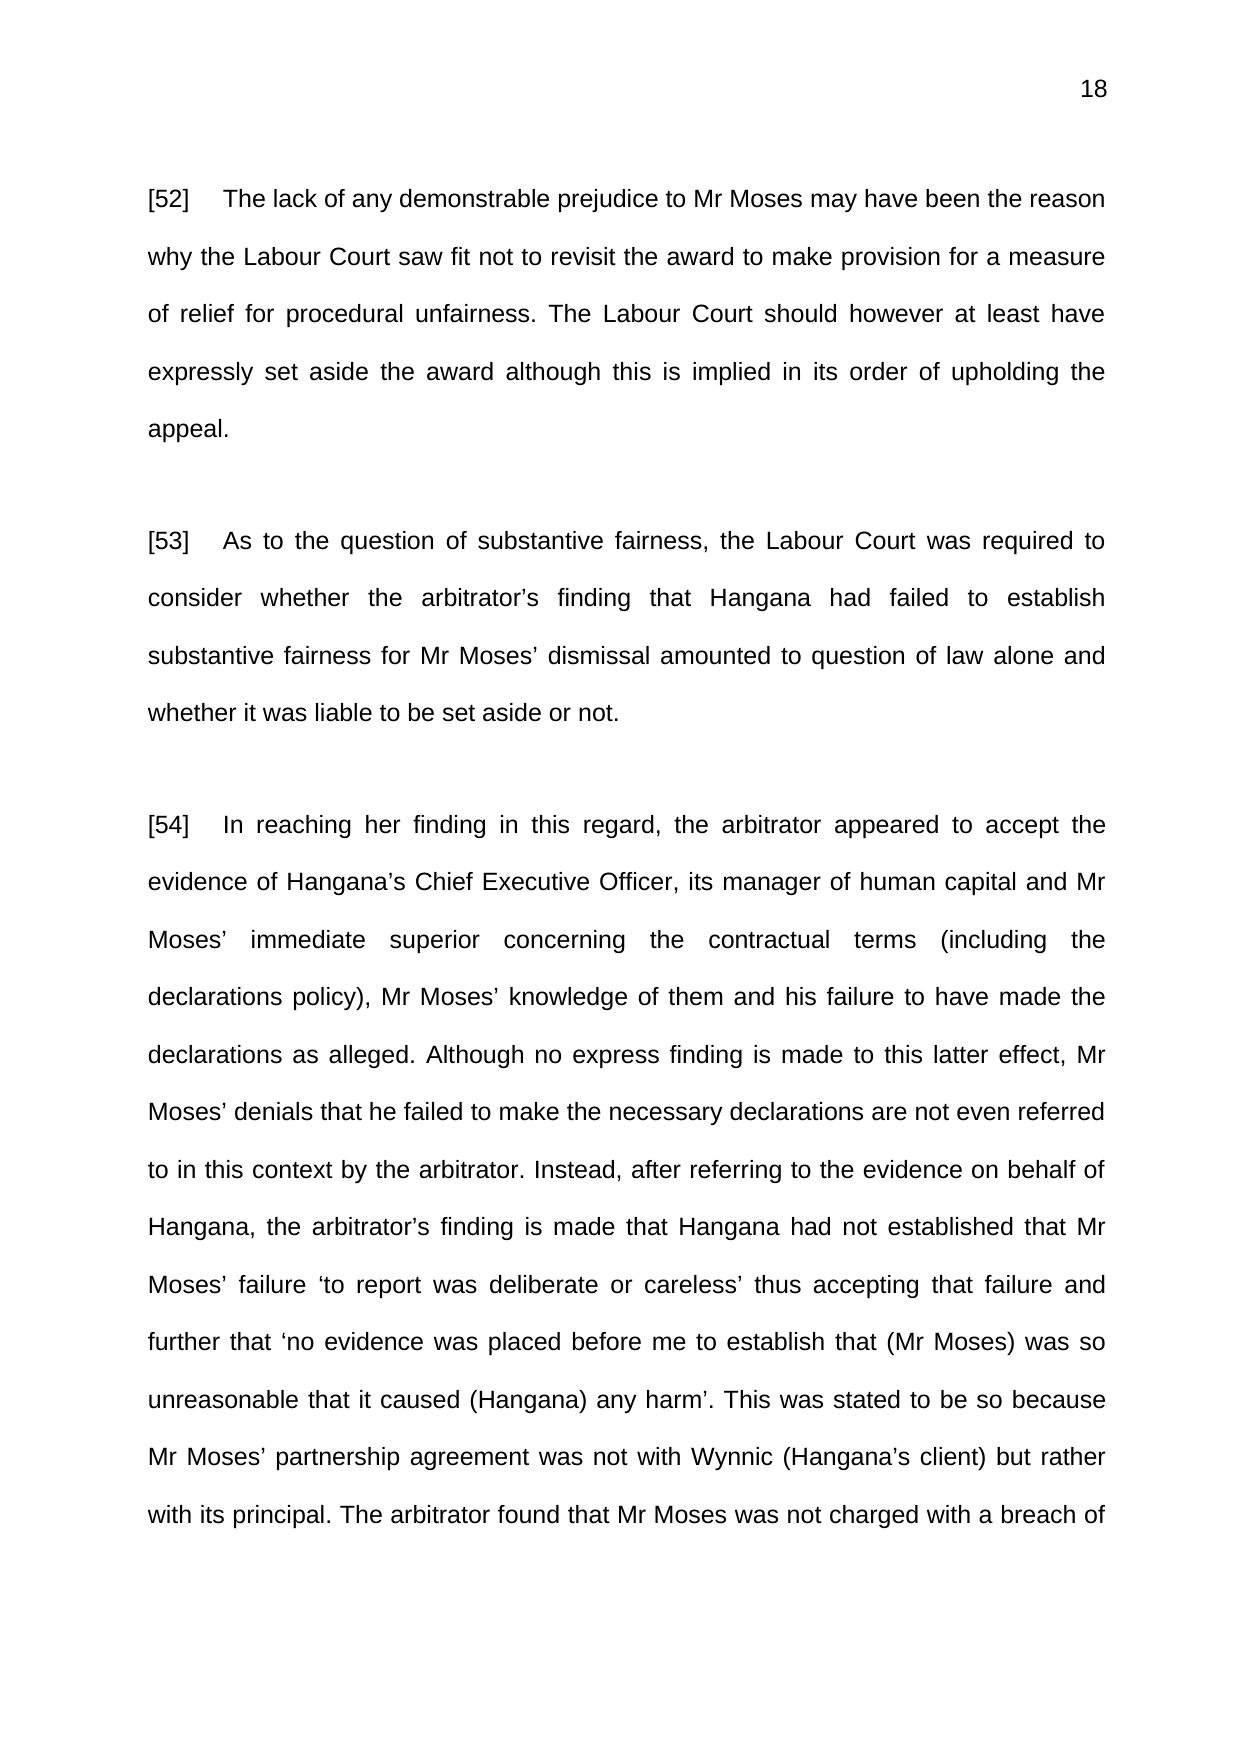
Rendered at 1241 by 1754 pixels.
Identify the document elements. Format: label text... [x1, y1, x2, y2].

text [52] The lack of any demonstrable prejudice to Mr Moses may have been the reason why the Labour Court saw fit not to revisit the award to make provision for a measure of relief for procedural unfairness. The Labour Court should however at least have expressly set aside the award although this is implied in its order of upholding the appeal. [148, 184, 1107, 443]
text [148, 810, 1107, 1528]
text [53] As to the question of substantive fairness, the Labour Court was required to consider whether the arbitrator’s finding that Hangana had failed to establish substantive fairness for Mr Moses’ dismissal amounted to question of law alone and whether it was liable to be set aside or not. [148, 526, 1107, 727]
